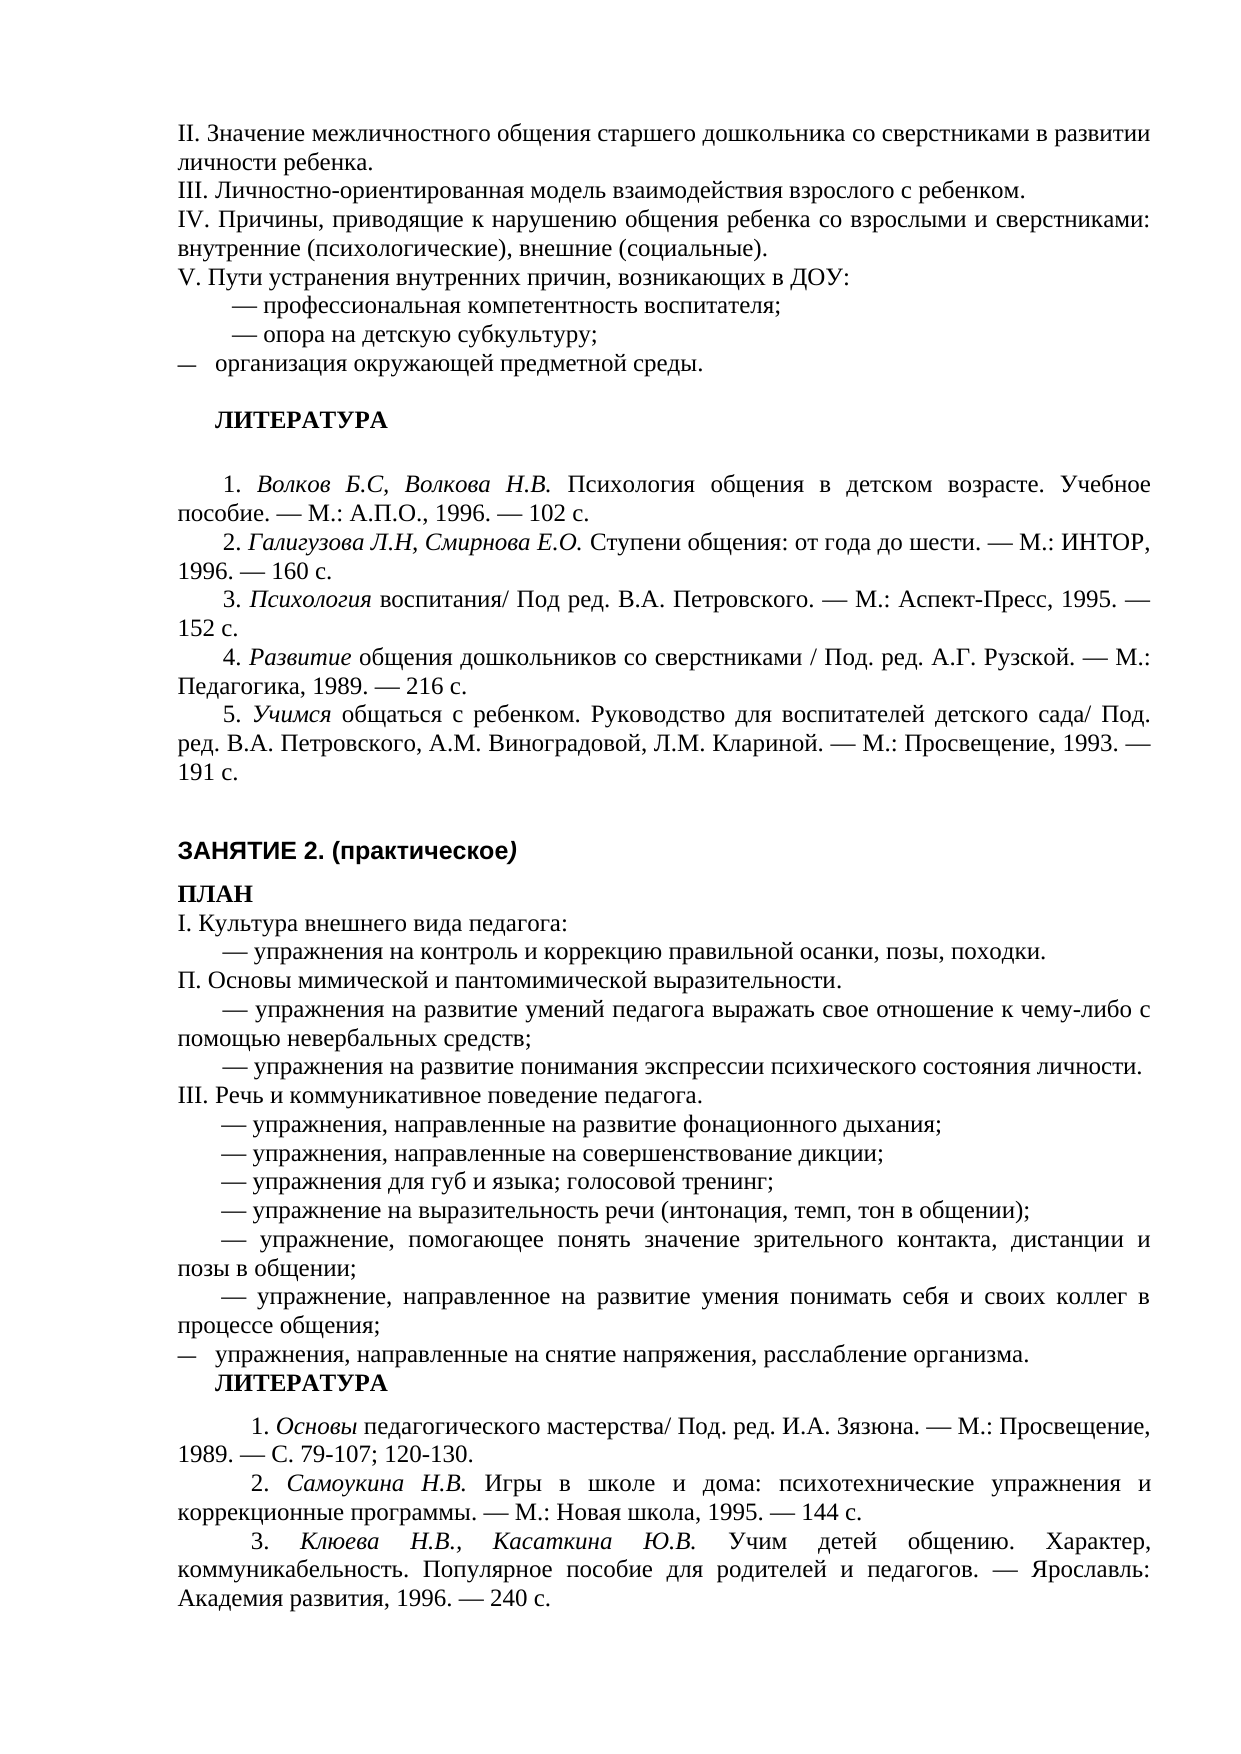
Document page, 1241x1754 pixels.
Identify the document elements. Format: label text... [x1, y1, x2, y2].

text — упражнения на развитие умений педагога выражать свое отношение к чему-либо с помощью невербальных средств; [177, 994, 1152, 1051]
text — профессиональная компетентность воспитателя; [177, 291, 1152, 319]
text 2. Самоукина Н.В. Игры в школе и дома: психотехнические упражнения и коррекционные программы. — М.: Новая школа, 1995. — 144 с. [177, 1468, 1152, 1526]
text ЛИТЕРАТУРА [215, 406, 1152, 434]
text — упражнение, помогающее понять значение зрительного контакта, дистанции и позы в общении; [177, 1224, 1152, 1281]
text IV. Причины, приводящие к нарушению общения ребенка со взрослыми и сверстниками: внутренние (психологические), внешние (социальные). [177, 204, 1152, 262]
text — упражнение, направленное на развитие умения понимать себя и своих коллег в процессе общения; [177, 1281, 1152, 1339]
text III. Личностно-ориентированная модель взаимодействия взрослого с ребенком. [177, 176, 1152, 204]
text — упражнения на контроль и коррекцию правильной осанки, позы, походки. [177, 936, 1152, 965]
text ПЛАН [177, 879, 1152, 908]
text — упражнения, направленные на развитие фонационного дыхания; [177, 1109, 1152, 1138]
text V. Пути устранения внутренних причин, возникающих в ДОУ: [177, 262, 1152, 291]
subtitle ЗАНЯТИЕ 2. (практическое) [177, 836, 1152, 864]
text 1. Основы педагогического мастерства/ Под. ред. И.А. Зязюна. — М.: Просвещение, 1989. — С. 79-107; 120-130. [177, 1411, 1152, 1468]
text 3. Психология воспитания/ Под ред. В.А. Петровского. — М.: Аспект-Пресс, 1995. — 152 с. [177, 584, 1152, 642]
text — упражнения, направленные на совершенствование дикции; [177, 1138, 1152, 1166]
text III. Речь и коммуникативное поведение педагога. [177, 1080, 1152, 1109]
text 2. Галигузова Л.Н, Смирнова Е.О. Ступени общения: от года до шести. — М.: ИНТОР, 1996. — 160 с. [177, 527, 1152, 584]
text — опора на детскую субкультуру; [177, 319, 1152, 348]
text — упражнение на выразительность речи (интонация, темп, тон в общении); [177, 1195, 1152, 1224]
text П. Основы мимической и пантомимической выразительности. [177, 965, 1152, 994]
text — упражнения на развитие понимания экспрессии психического состояния личности. [177, 1051, 1152, 1080]
text ЛИТЕРАТУРА [215, 1368, 1152, 1396]
text 1. Волков Б.С, Волкова Н.В. Психология общения в детском возрасте. Учебное пособие. — М.: А.П.О., 1996. — 102 с. [177, 469, 1152, 527]
text 5. Учимся общаться с ребенком. Руководство для воспитателей детского сада/ Под. ред. В.А. Петровского, А.М. Виноградовой, Л.М. Клариной. — М.: Просвещение, 1993. — 191 с. [177, 699, 1152, 786]
text — упражнения для губ и языка; голосовой тренинг; [177, 1166, 1152, 1195]
text I. Культура внешнего вида педагога: [177, 908, 1152, 936]
list организация окружающей предметной среды. [177, 348, 1152, 377]
list упражнения, направленные на снятие напряжения, расслабление организма. [177, 1339, 1152, 1368]
text 3. Клюева Н.В., Касаткина Ю.В. Учим детей общению. Характер, коммуникабельность. Популярное пособие для родителей и педагогов. — Ярославль: Академия развития, 1996. — 240 с. [177, 1526, 1152, 1612]
text II. Значение межличностного общения старшего дошкольника со сверстниками в развитии личности ребенка. [177, 118, 1152, 176]
text 4. Развитие общения дошкольников со сверстниками / Под. ред. А.Г. Рузской. — М.: Педагогика, 1989. — 216 с. [177, 642, 1152, 699]
